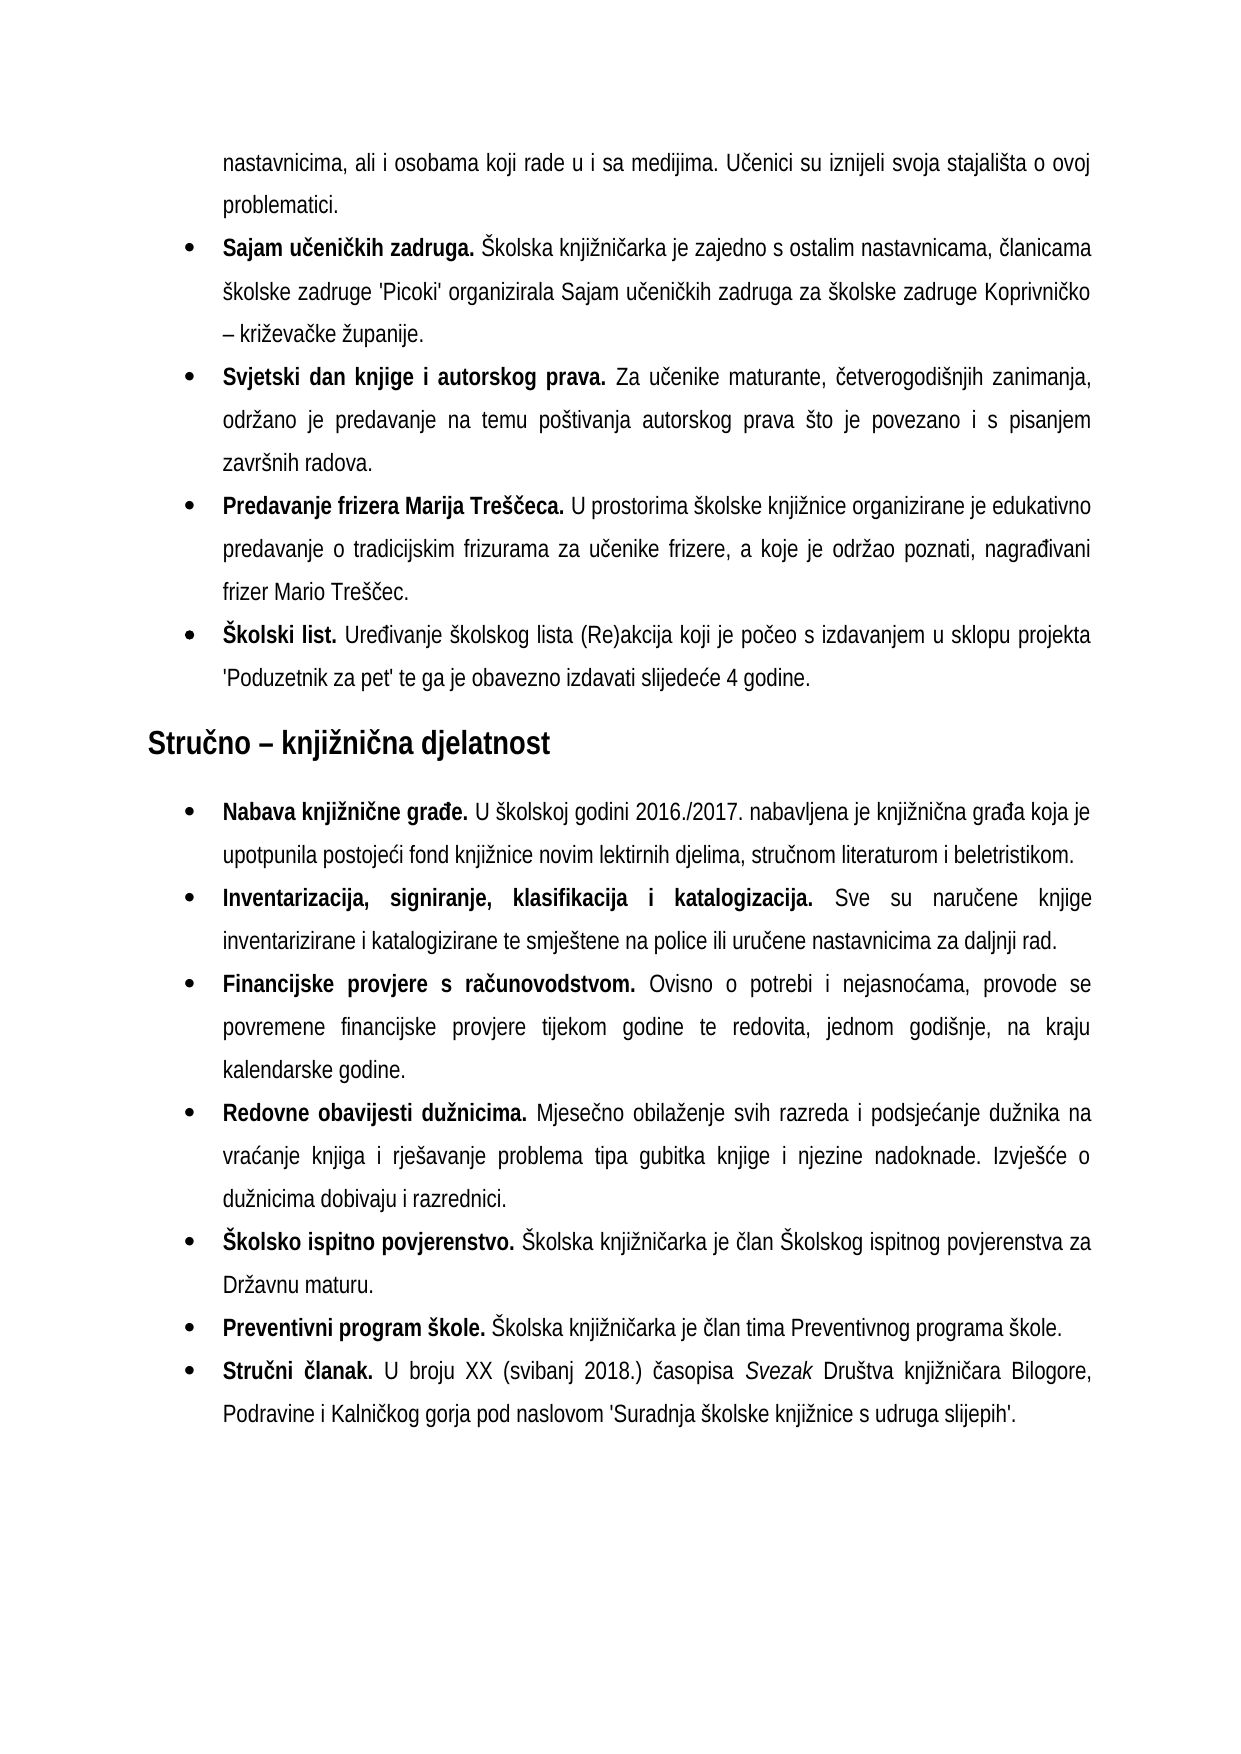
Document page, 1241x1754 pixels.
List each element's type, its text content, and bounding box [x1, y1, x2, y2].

list Školsko ispitno povjerenstvo. Školska knjižničarka je član Školskog ispitnog povjerenstva za Državnu maturu. [185, 1227, 1093, 1299]
list Stručni članak. U broju XX (svibanj 2018.) časopisa Svezak Društva knjižničara Bilogore, Podravine i Kalničkog gorja pod naslovom 'Suradnja školske knjižnice s udruga slijepih'. [185, 1356, 1093, 1428]
list Sajam učeničkih zadruga. Školska knjižničarka je zajedno s ostalim nastavnicama, članicama školske zadruge 'Picoki' organizirala Sajam učeničkih zadruga za školske zadruge Koprivničko – križevačke županije. [185, 233, 1093, 348]
list Školski list. Uređivanje školskog lista (Re)akcija koji je počeo s izdavanjem u sklopu projekta 'Poduzetnik za pet' te ga je obavezno izdavati slijedeće 4 godine. [185, 620, 1093, 692]
list Svjetski dan knjige i autorskog prava. Za učenike maturante, četverogodišnjih zanimanja, održano je predavanje na temu poštivanja autorskog prava što je povezano i s pisanjem završnih radova. [185, 362, 1093, 477]
list Predavanje frizera Marija Treščeca. U prostorima školske knjižnice organizirane je edukativno predavanje o tradicijskim frizurama za učenike frizere, a koje je održao poznati, nagrađivani frizer Mario Treščec. [185, 491, 1093, 606]
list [185, 148, 1093, 219]
text Stručno – knjižnična djelatnost [148, 723, 1093, 761]
list Preventivni program škole. Školska knjižničarka je član tima Preventivnog programa škole. [185, 1313, 1093, 1342]
list Redovne obavijesti dužnicima. Mjesečno obilaženje svih razreda i podsjećanje dužnika na vraćanje knjiga i rješavanje problema tipa gubitka knjige i njezine nadoknade. Izvješće o dužnicima dobivaju i razrednici. [185, 1098, 1093, 1213]
list Financijske provjere s računovodstvom. Ovisno o potrebi i nejasnoćama, provode se povremene financijske provjere tijekom godine te redovita, jednom godišnje, na kraju kalendarske godine. [185, 969, 1093, 1084]
list Nabava knjižnične građe. U školskoj godini 2016./2017. nabavljena je knjižnična građa koja je upotpunila postojeći fond knjižnice novim lektirnih djelima, stručnom literaturom i beletristikom. [185, 797, 1093, 869]
list Inventarizacija, signiranje, klasifikacija i katalogizacija. Sve su naručene knjige inventarizirane i katalogizirane te smještene na police ili uručene nastavnicima za daljnji rad. [185, 883, 1093, 955]
